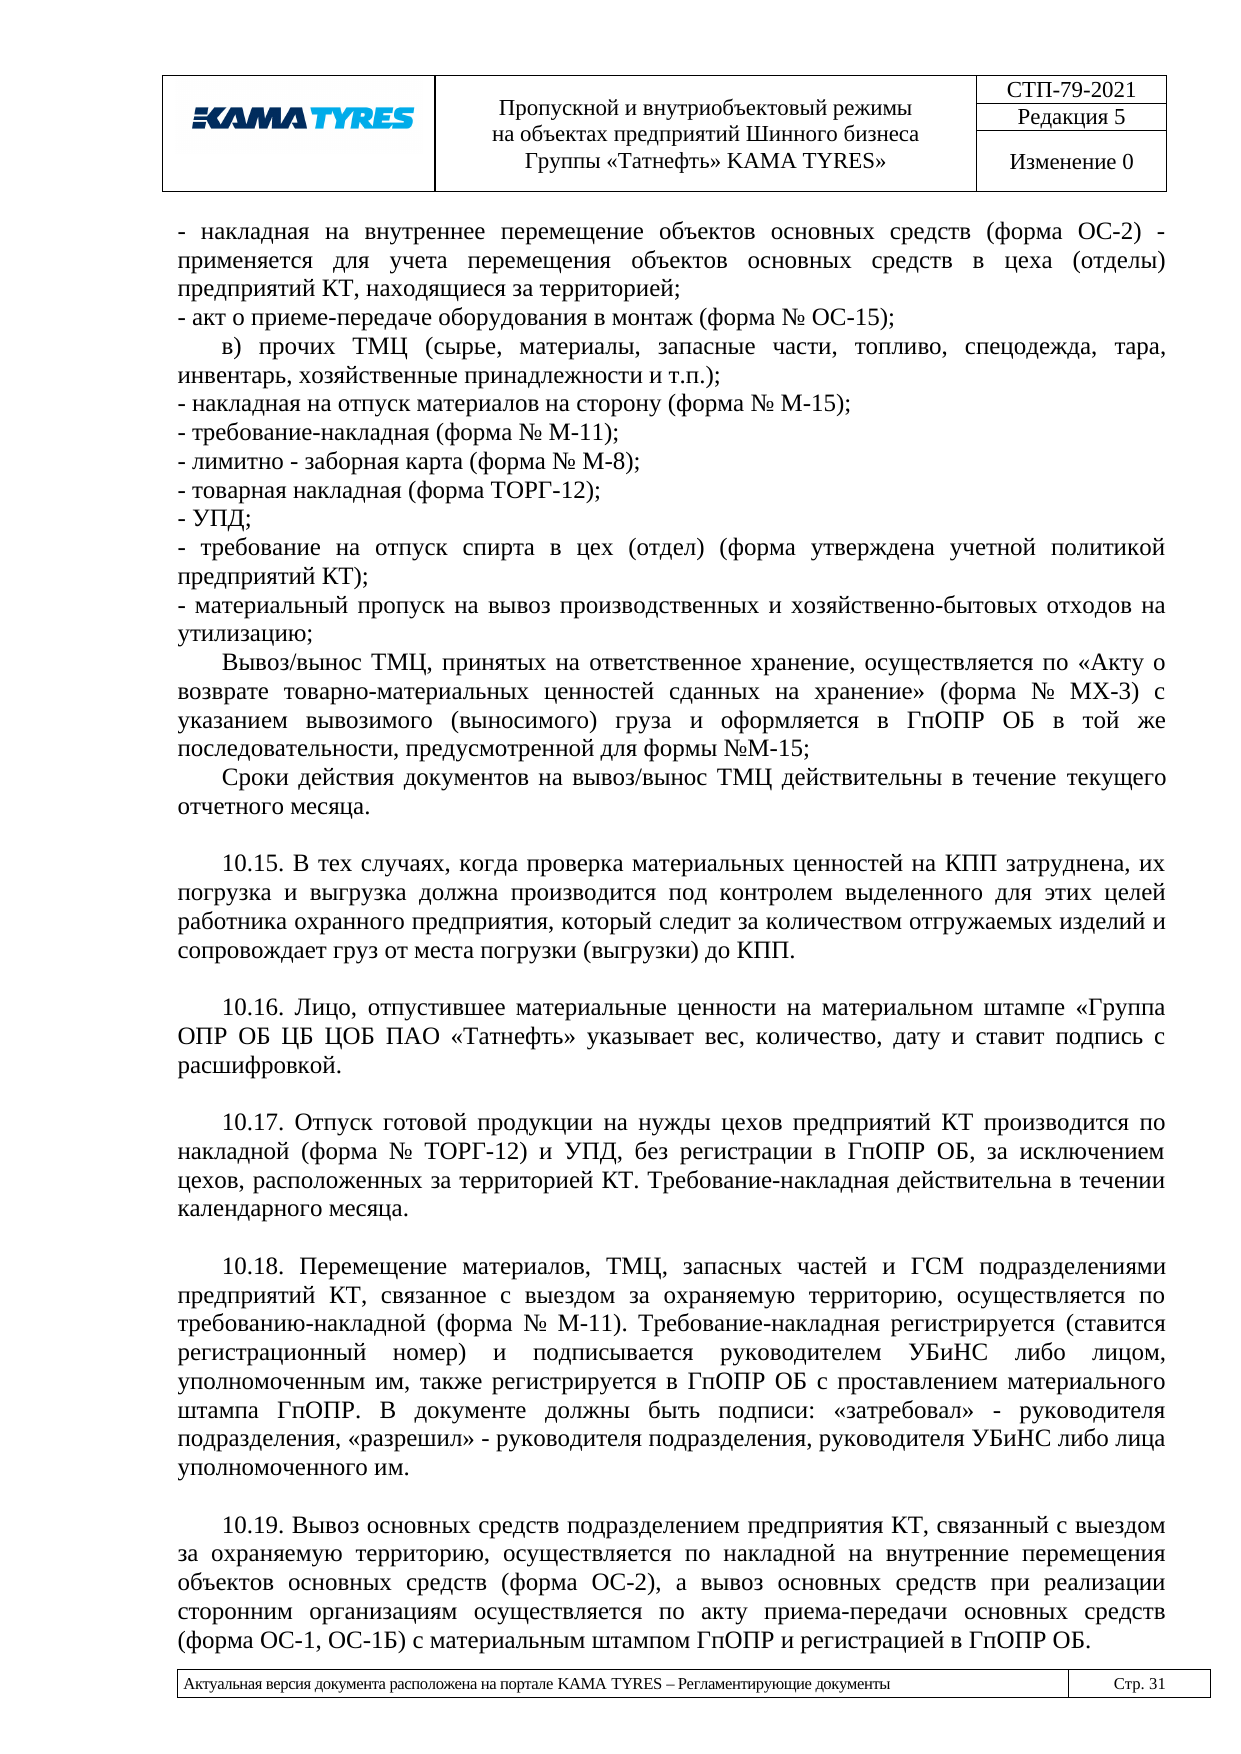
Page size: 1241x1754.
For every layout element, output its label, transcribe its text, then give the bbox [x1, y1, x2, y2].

text - накладная на отпуск материалов на сторону (форма № М-15); [177, 388, 1166, 417]
text 10.17. Отпуск готовой продукции на нужды цехов предприятий КТ производится по накладной (форма № ТОРГ-12) и УПД, без регистрации в ГпОПР ОБ, за исключением цехов, расположенных за территорией КТ. Требование-накладная действительна в течении календарного месяца. [177, 1107, 1166, 1222]
text - лимитно - заборная карта (форма № М-8); [177, 446, 1166, 475]
text 10.19. Вывоз основных средств подразделением предприятия КТ, связанный с выездом за охраняемую территорию, осуществляется по накладной на внутренние перемещения объектов основных средств (форма ОС-2), а вывоз основных средств при реализации сторонним организациям осуществляется по акту приема-передачи основных средств (форма ОС-1, ОС-1Б) с материальным штампом ГпОПР и регистрацией в ГпОПР ОБ. [177, 1510, 1166, 1653]
text - требование-накладная (форма № М-11); [177, 417, 1166, 446]
text - УПД; [177, 503, 1166, 532]
text - товарная накладная (форма ТОРГ-12); [177, 475, 1166, 503]
text Сроки действия документов на вывоз/вынос ТМЦ действительны в течение текущего отчетного месяца. [177, 762, 1166, 820]
text Вывоз/вынос ТМЦ, принятых на ответственное хранение, осуществляется по «Акту о возврате товарно-материальных ценностей сданных на хранение» (форма № МХ-3) с указанием вывозимого (выносимого) груза и оформляется в ГпОПР ОБ в той же последовательности, предусмотренной для формы №М-15; [177, 647, 1166, 762]
text 10.16. Лицо, отпустившее материальные ценности на материальном штампе «Группа ОПР ОБ ЦБ ЦОБ ПАО «Татнефть» указывает вес, количество, дату и ставит подпись с расшифровкой. [177, 992, 1166, 1078]
picture [174, 76, 423, 154]
text - требование на отпуск спирта в цех (отдел) (форма утверждена учетной политикой предприятий КТ); [177, 532, 1166, 590]
text в) прочих ТМЦ (сырье, материалы, запасные части, топливо, спецодежда, тара, инвентарь, хозяйственные принадлежности и т.п.); [177, 331, 1166, 388]
text 10.15. В тех случаях, когда проверка материальных ценностей на КПП затруднена, их погрузка и выгрузка должна производится под контролем выделенного для этих целей работника охранного предприятия, который следит за количеством отгружаемых изделий и сопровождает груз от места погрузки (выгрузки) до КПП. [177, 848, 1166, 963]
text - акт о приеме-передаче оборудования в монтаж (форма № ОС-15); [177, 302, 1166, 331]
text - накладная на внутреннее перемещение объектов основных средств (форма ОС-2) - применяется для учета перемещения объектов основных средств в цеха (отделы) предприятий КТ, находящиеся за территорией; [177, 216, 1166, 302]
text 10.18. Перемещение материалов, ТМЦ, запасных частей и ГСМ подразделениями предприятий КТ, связанное с выездом за охраняемую территорию, осуществляется по требованию-накладной (форма № М-11). Требование-накладная регистрируется (ставится регистрационный номер) и подписывается руководителем УБиНС либо лицом, уполномоченным им, также регистрируется в ГпОПР ОБ с проставлением материального штампа ГпОПР. В документе должны быть подписи: «затребовал» - руководителя подразделения, «разрешил» - руководителя подразделения, руководителя УБиНС либо лица уполномоченного им. [177, 1251, 1166, 1481]
text - материальный пропуск на вывоз производственных и хозяйственно-бытовых отходов на утилизацию; [177, 590, 1166, 647]
